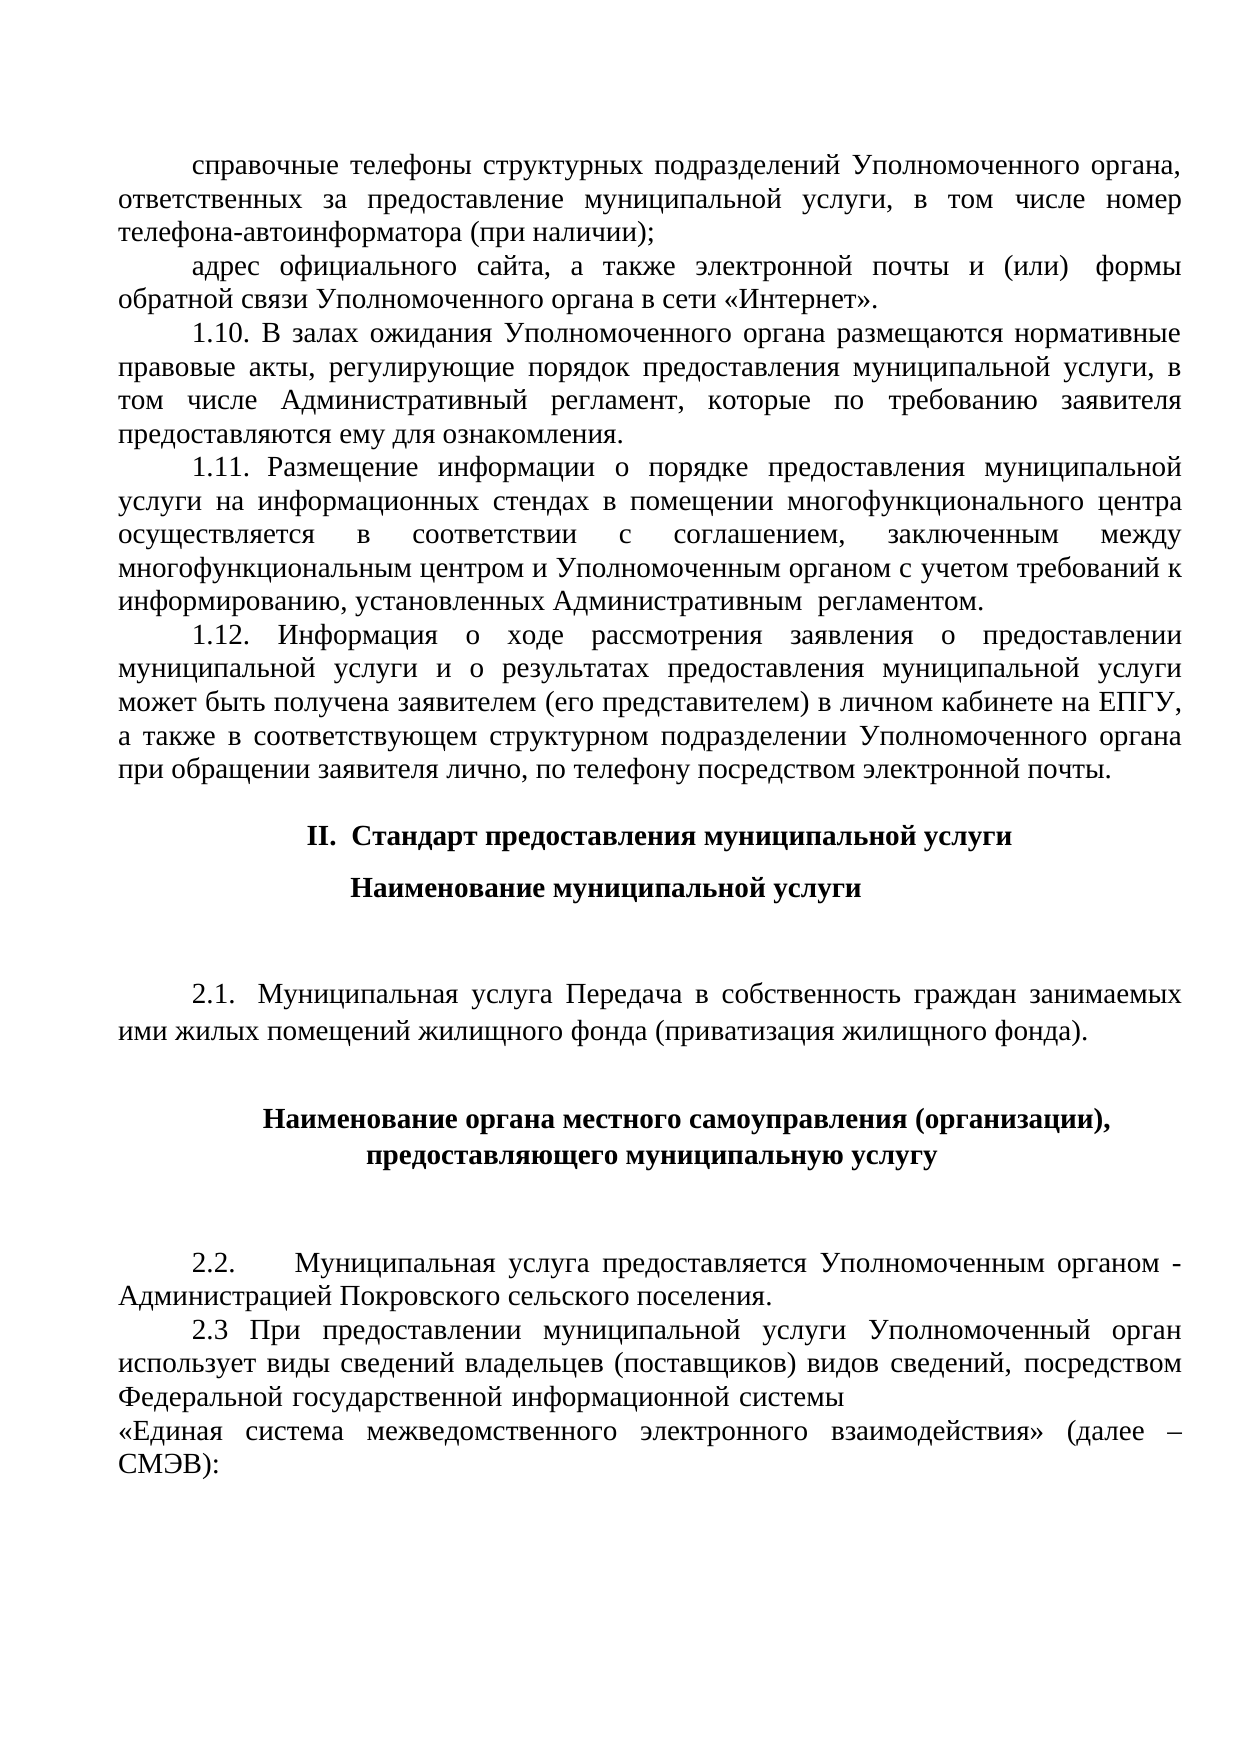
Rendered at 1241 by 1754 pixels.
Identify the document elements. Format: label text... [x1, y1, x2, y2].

text 2.3 При предоставлении муниципальной услуги Уполномоченный орган использует виды сведений владельцев (поставщиков) видов сведений, посредством Федеральной государственной информационной системы [118, 1312, 1182, 1413]
text справочные телефоны структурных подразделений Уполномоченного органа, ответственных за предоставление муниципальной услуги, в том числе номер телефона-автоинформатора (при наличии); [118, 147, 1182, 248]
list Информация о ходе рассмотрения заявления о предоставлении муниципальной услуги и о результатах предоставления муниципальной услуги может быть получена заявителем (его представителем) в личном кабинете на ЕПГУ, а также в соответствующем структурном подразделении Уполномоченного органа при обращении заявителя лично, по телефону посредством электронной почты. [118, 617, 1182, 785]
subtitle Наименование муниципальной услуги [306, 871, 1140, 904]
subtitle Наименование органа местного самоуправления (организации), предоставляющего муниципальную услугу [191, 1101, 1112, 1171]
list Муниципальная услуга Передача в собственность граждан занимаемых ими жилых помещений жилищного фонда (приватизация жилищного фонда). [118, 976, 1182, 1046]
list В залах ожидания Уполномоченного органа размещаются нормативные правовые акты, регулирующие порядок предоставления муниципальной услуги, в том числе Административный регламент, которые по требованию заявителя предоставляются ему для ознакомления. [118, 315, 1182, 449]
text адрес официального сайта, а также электронной почты и (или) формы обратной связи Уполномоченного органа в сети «Интернет». [118, 248, 1182, 315]
list Размещение информации о порядке предоставления муниципальной услуги на информационных стендах в помещении многофункционального центра осуществляется в соответствии с соглашением, заключенным между многофункциональным центром и Уполномоченным органом с учетом требований к информированию, установленных Административным регламентом. [118, 449, 1182, 617]
subtitle II. Стандарт предоставления муниципальной услуги [306, 818, 1140, 851]
list Муниципальная услуга предоставляется Уполномоченным органом - Администрацией Покровского сельского поселения. [118, 1245, 1182, 1312]
text «Единая система межведомственного электронного взаимодействия» (далее – СМЭВ): [118, 1413, 1182, 1480]
